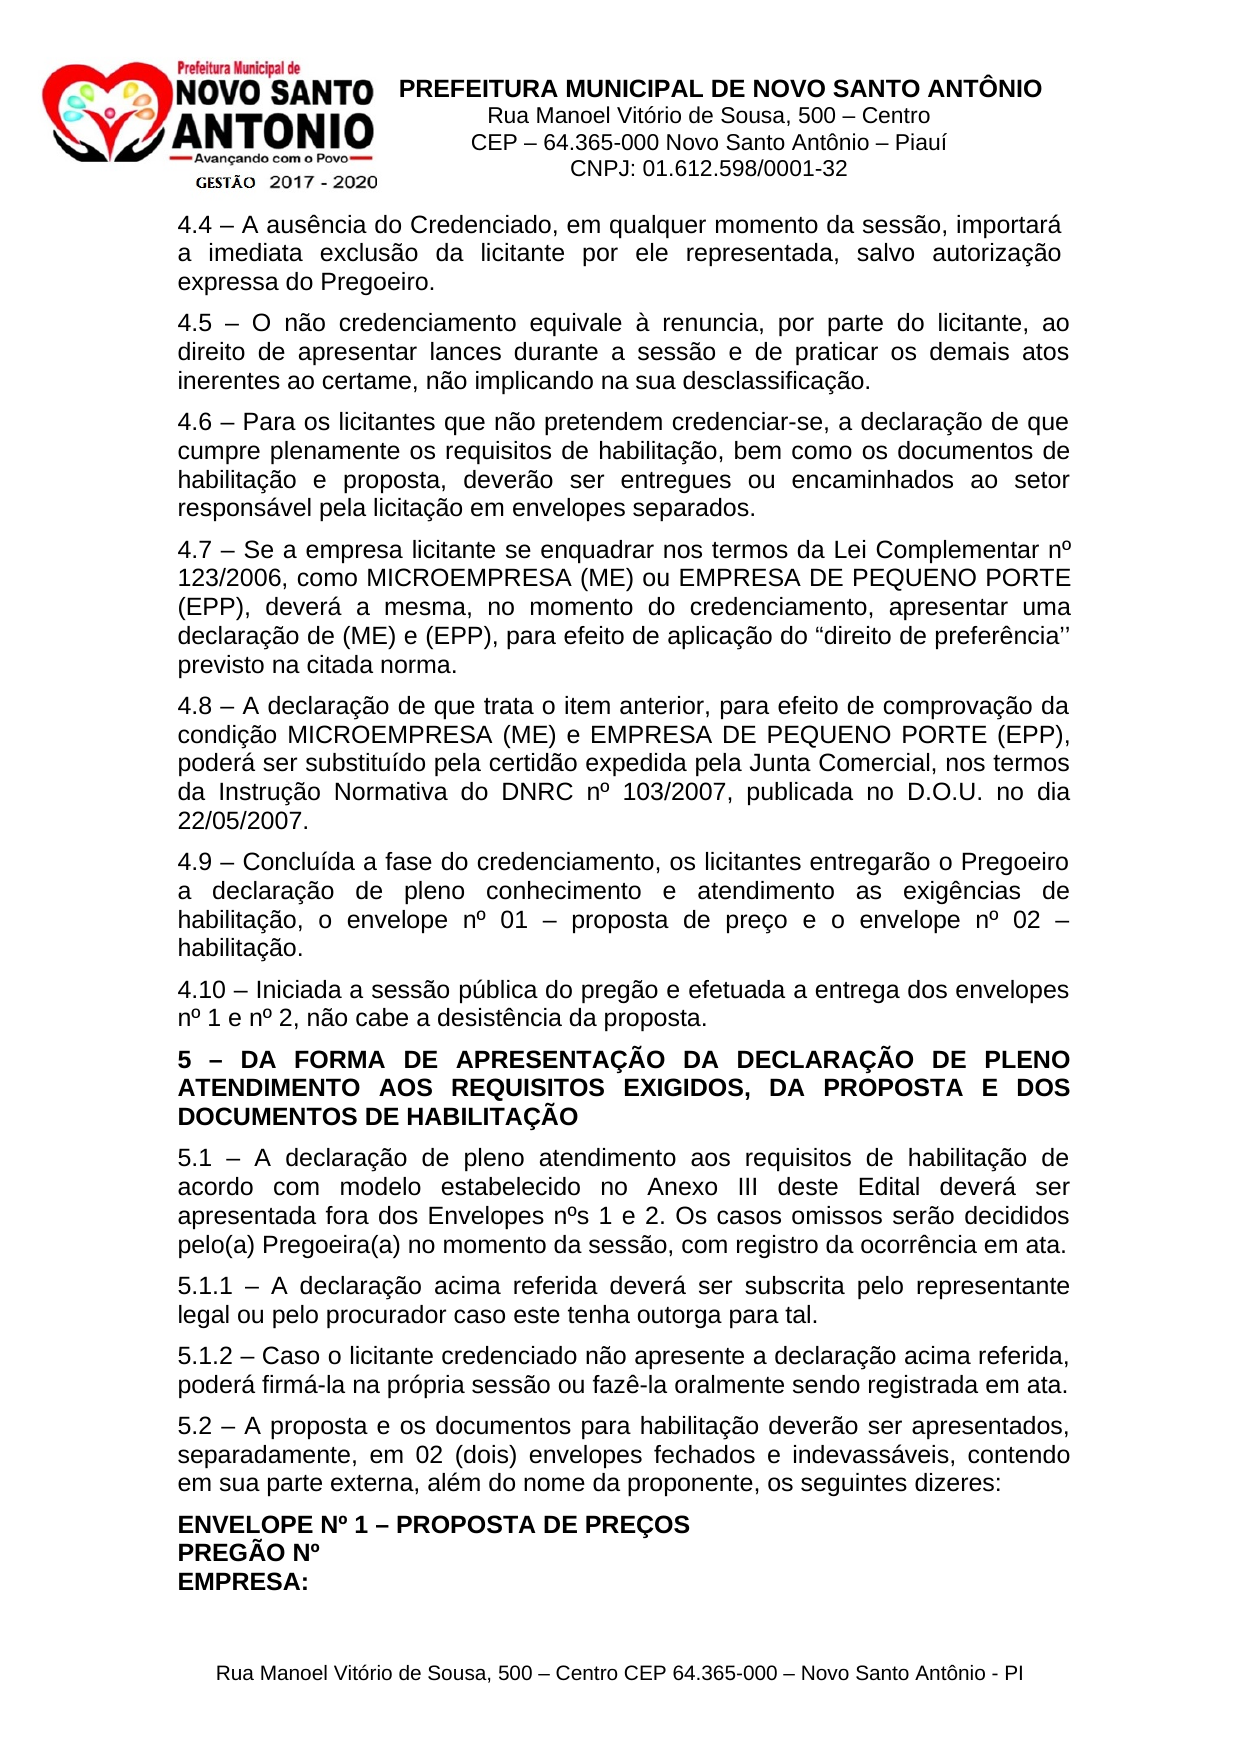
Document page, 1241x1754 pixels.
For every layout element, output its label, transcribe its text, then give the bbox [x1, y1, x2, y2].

text EMPRESA: [177, 1567, 1071, 1596]
text 4.8 – A declaração de que trata o item anterior, para efeito de comprovação da condição MICROEMPRESA (ME) e EMPRESA DE PEQUENO PORTE (EPP), poderá ser substituído pela certidão expedida pela Junta Comercial, nos termos da Instrução Normativa do DNRC nº 103/2007, publicada no D.O.U. no dia 22/05/2007. [177, 691, 1071, 834]
text 4.10 – Iniciada a sessão pública do pregão e efetuada a entrega dos envelopes nº 1 e nº 2, não cabe a desistência da proposta. [177, 974, 1071, 1032]
text 5.1.1 – A declaração acima referida deverá ser subscrita pelo representante legal ou pelo procurador caso este tenha outorga para tal. [177, 1271, 1071, 1328]
text 4.6 – Para os licitantes que não pretendem credenciar-se, a declaração de que cumpre plenamente os requisitos de habilitação, bem como os documentos de habilitação e proposta, deverão ser entregues ou encaminhados ao setor responsável pela licitação em envelopes separados. [177, 407, 1071, 522]
text 5.2 – A proposta e os documentos para habilitação deverão ser apresentados, separadamente, em 02 (dois) envelopes fechados e indevassáveis, contendo em sua parte externa, além do nome da proponente, os seguintes dizeres: [177, 1411, 1071, 1497]
text 4.4 – A ausência do Credenciado, em qualquer momento da sessão, importará a imediata exclusão da licitante por ele representada, salvo autorização expressa do Pregoeiro. [177, 209, 1063, 296]
text 4.5 – O não credenciamento equivale à renuncia, por parte do licitante, ao direito de apresentar lances durante a sessão e de praticar os demais atos inerentes ao certame, não implicando na sua desclassificação. [177, 308, 1071, 394]
picture [37, 48, 385, 202]
text 5.1 – A declaração de pleno atendimento aos requisitos de habilitação de acordo com modelo estabelecido no Anexo III deste Edital deverá ser apresentada fora dos Envelopes nºs 1 e 2. Os casos omissos serão decididos pelo(a) Pregoeira(a) no momento da sessão, com registro da ocorrência em ata. [177, 1143, 1071, 1258]
text 5 – DA FORMA DE APRESENTAÇÃO DA DECLARAÇÃO DE PLENO ATENDIMENTO AOS REQUISITOS EXIGIDOS, DA PROPOSTA E DOS DOCUMENTOS DE HABILITAÇÃO [177, 1044, 1071, 1131]
text 4.7 – Se a empresa licitante se enquadrar nos termos da Lei Complementar nº 123/2006, como MICROEMPRESA (ME) ou EMPRESA DE PEQUENO PORTE (EPP), deverá a mesma, no momento do credenciamento, apresentar uma declaração de (ME) e (EPP), para efeito de aplicação do “direito de preferência’’ previsto na citada norma. [177, 534, 1072, 678]
text ENVELOPE Nº 1 – PROPOSTA DE PREÇOS [177, 1509, 1071, 1538]
text 4.9 – Concluída a fase do credenciamento, os licitantes entregarão o Pregoeiro a declaração de pleno conhecimento e atendimento as exigências de habilitação, o envelope nº 01 – proposta de preço e o envelope nº 02 – habilitação. [177, 847, 1071, 962]
text 5.1.2 – Caso o licitante credenciado não apresente a declaração acima referida, poderá firmá-la na própria sessão ou fazê-la oralmente sendo registrada em ata. [177, 1341, 1071, 1398]
subtitle PREGÃO Nº [177, 1538, 1071, 1567]
